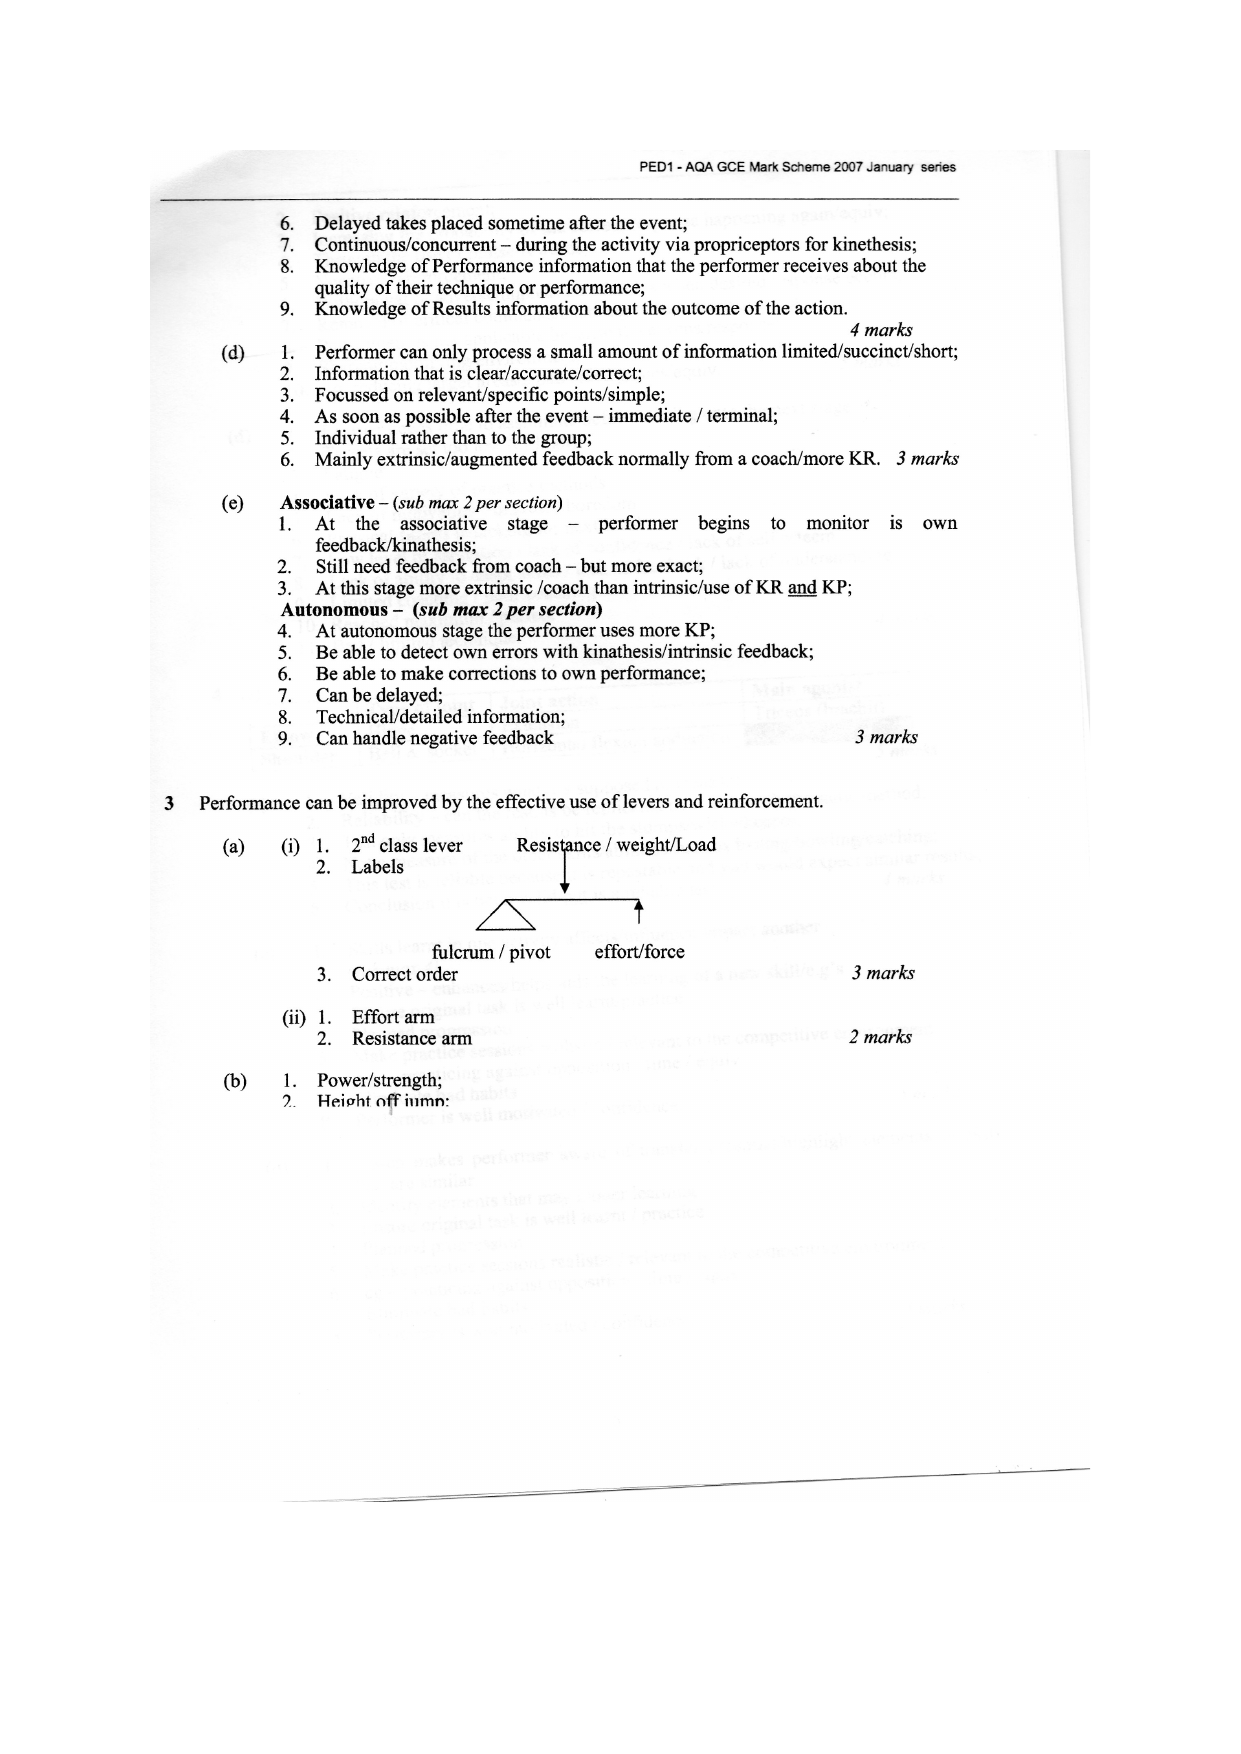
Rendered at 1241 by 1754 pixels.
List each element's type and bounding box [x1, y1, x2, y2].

picture [150, 150, 1091, 1502]
